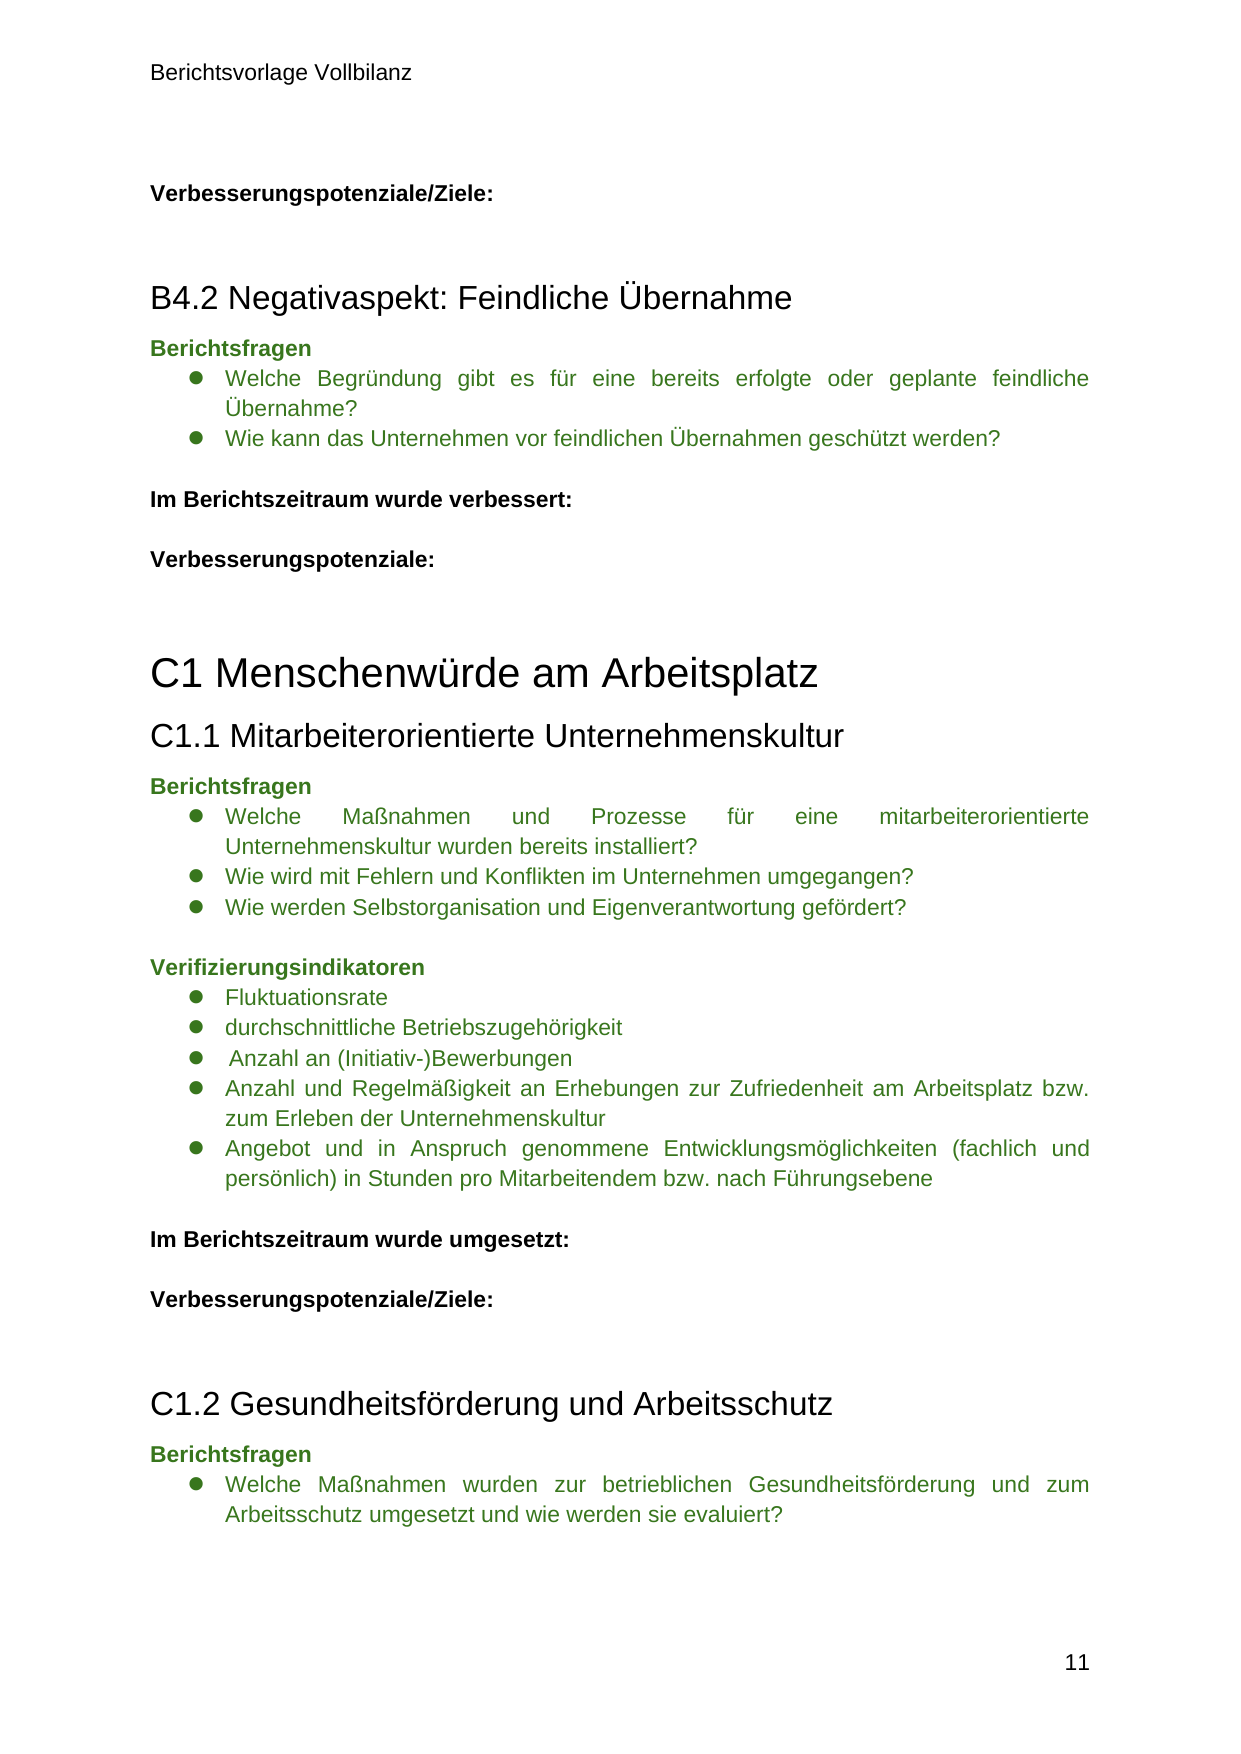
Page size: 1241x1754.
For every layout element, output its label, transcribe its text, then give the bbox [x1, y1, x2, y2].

text Berichtsfragen [150, 335, 1090, 361]
list Fluktuationsrate [187, 984, 1090, 1010]
text Verbesserungspotenziale/Ziele: [150, 1286, 1090, 1312]
text Im Berichtszeitraum wurde umgesetzt: [150, 1226, 1090, 1252]
list Welche Maßnahmen wurden zur betrieblichen Gesundheitsförderung und zum Arbeitsschutz umgesetzt und wie werden sie evaluiert? [187, 1471, 1090, 1527]
list Anzahl an (Initiativ-)Bewerbungen [187, 1044, 1090, 1071]
list Welche Maßnahmen und Prozesse für eine mitarbeiterorientierte Unternehmenskultur wurden bereits installiert? [187, 803, 1090, 859]
subtitle C1.1 Mitarbeiterorientierte Unternehmenskultur [150, 716, 1090, 754]
list Angebot und in Anspruch genommene Entwicklungsmöglichkeiten (fachlich und persönlich) in Stunden pro Mitarbeitendem bzw. nach Führungsebene [187, 1135, 1090, 1192]
subtitle B4.2 Negativaspekt: Feindliche Übernahme [150, 278, 1090, 317]
list Wie wird mit Fehlern und Konflikten im Unternehmen umgegangen? [187, 863, 1090, 889]
subtitle C1.2 Gesundheitsförderung und Arbeitsschutz [150, 1384, 1090, 1422]
text Verbesserungspotenziale/Ziele: [150, 180, 1090, 207]
list Wie kann das Unternehmen vor feindlichen Übernahmen geschützt werden? [187, 425, 1090, 452]
text Berichtsfragen [150, 773, 1090, 799]
list Welche Begründung gibt es für eine bereits erfolgte oder geplante feindliche Übernahme? [187, 365, 1090, 422]
subtitle C1 Menschenwürde am Arbeitsplatz [150, 648, 1090, 696]
text Im Berichtszeitraum wurde verbessert: [150, 486, 1090, 512]
text Berichtsfragen [150, 1441, 1090, 1467]
list Anzahl und Regelmäßigkeit an Erhebungen zur Zufriedenheit am Arbeitsplatz bzw. zum Erleben der Unternehmenskultur [187, 1075, 1090, 1131]
text Verifizierungsindikatoren [150, 954, 1090, 980]
text Verbesserungspotenziale: [150, 546, 1090, 573]
list Wie werden Selbstorganisation und Eigenverantwortung gefördert? [187, 893, 1090, 920]
list durchschnittliche Betriebszugehörigkeit [187, 1014, 1090, 1041]
